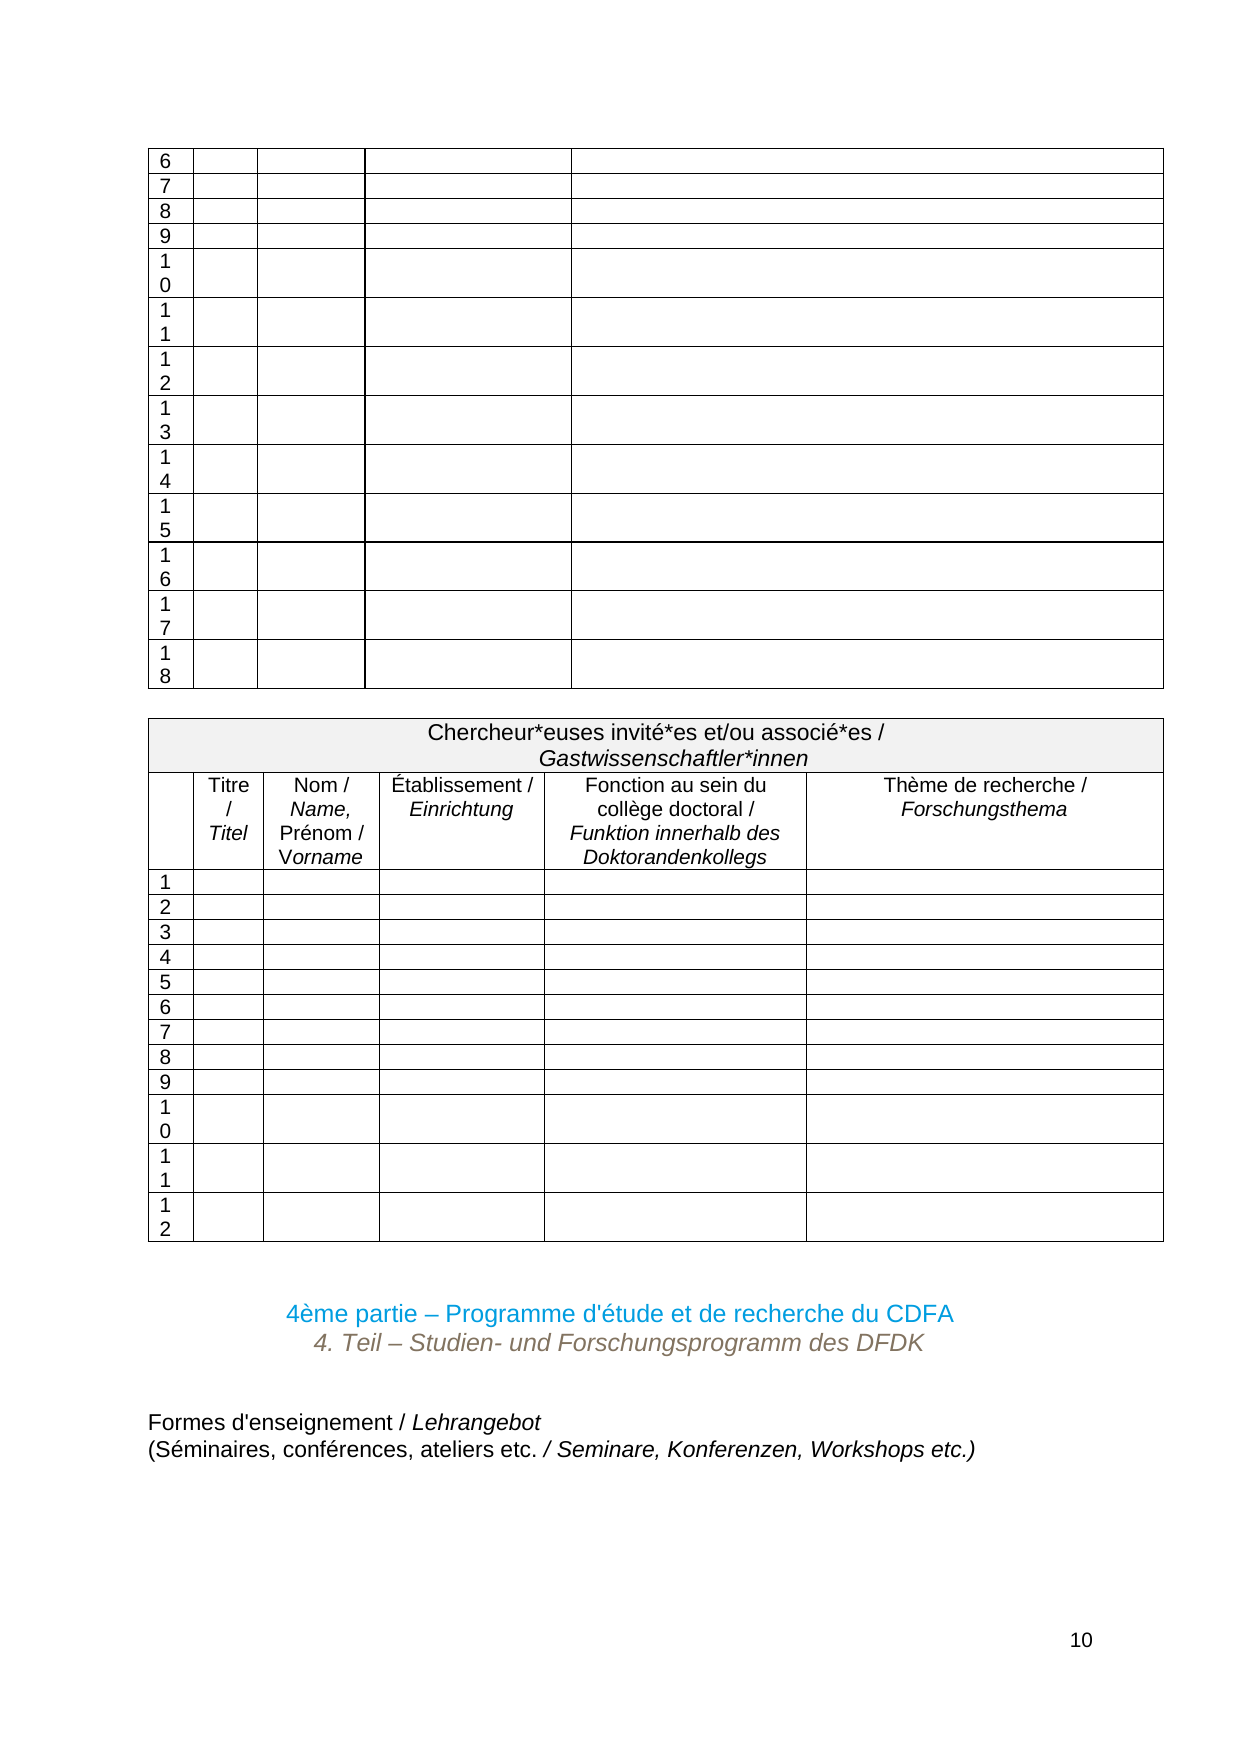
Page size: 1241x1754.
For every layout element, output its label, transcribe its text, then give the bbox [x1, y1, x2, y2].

table_cell Titre / Titel [194, 773, 263, 869]
table_cell 16 [149, 543, 193, 590]
table_cell 5 [149, 970, 193, 994]
table_cell 10 [149, 249, 193, 297]
table_cell [807, 895, 1163, 919]
table_cell 6 [149, 995, 193, 1019]
table_cell [194, 249, 257, 297]
table_cell [264, 970, 379, 994]
table_cell [545, 1045, 806, 1069]
table_cell [194, 347, 257, 394]
table_cell [366, 640, 571, 688]
table_cell [194, 199, 257, 223]
table_cell [194, 970, 263, 994]
table_cell [380, 870, 544, 894]
table_cell [258, 174, 364, 198]
table_cell [258, 347, 364, 394]
table_cell 9 [149, 224, 193, 248]
table_cell [258, 199, 364, 223]
table_cell [572, 494, 1163, 541]
table_cell [380, 1193, 544, 1241]
table_cell 4 [149, 945, 193, 969]
table_cell [264, 1020, 379, 1044]
table_cell [380, 920, 544, 944]
table_cell [807, 1144, 1163, 1192]
table_cell [194, 995, 263, 1019]
table_cell 7 [149, 174, 193, 198]
table_cell [545, 1070, 806, 1094]
table_cell [545, 1095, 806, 1143]
table_cell [572, 249, 1163, 297]
table_cell 6 [149, 149, 193, 173]
table_cell [258, 445, 364, 492]
table_cell [264, 1193, 379, 1241]
table_cell [807, 970, 1163, 994]
table_cell [545, 1144, 806, 1192]
table_cell 12 [149, 1193, 193, 1241]
table_cell [264, 1045, 379, 1069]
text 4. Teil – Studien- und Forschungsprogramm des DFDK [148, 1328, 1093, 1357]
table_cell [194, 1193, 263, 1241]
table_cell [149, 773, 193, 869]
table_cell 8 [149, 199, 193, 223]
table_cell [194, 870, 263, 894]
table_cell [572, 591, 1163, 639]
table_cell 13 [149, 396, 193, 443]
table_cell [194, 895, 263, 919]
table_cell [264, 895, 379, 919]
table_cell [807, 1070, 1163, 1094]
table_cell [194, 396, 257, 443]
table_cell [545, 1020, 806, 1044]
table_cell [545, 995, 806, 1019]
table_cell 1 [149, 870, 193, 894]
table_cell [194, 224, 257, 248]
table_cell [194, 298, 257, 346]
table_cell [545, 970, 806, 994]
table_cell [380, 970, 544, 994]
table_cell [572, 224, 1163, 248]
table_cell [807, 870, 1163, 894]
table_cell 12 [149, 347, 193, 394]
table_cell [264, 1070, 379, 1094]
table_cell [194, 494, 257, 541]
table_cell 17 [149, 591, 193, 639]
table_cell [366, 199, 571, 223]
table_cell [258, 591, 364, 639]
table_cell [366, 224, 571, 248]
table_cell [366, 149, 571, 173]
table_cell [545, 895, 806, 919]
table_cell [194, 543, 257, 590]
text (Séminaires, conférences, ateliers etc. / Seminare, Konferenzen, Workshops etc.) [148, 1436, 1093, 1462]
table_cell 7 [149, 1020, 193, 1044]
table_cell [194, 945, 263, 969]
table_cell [366, 591, 571, 639]
table_cell [807, 945, 1163, 969]
table_cell Établissement / Einrichtung [380, 773, 544, 869]
table_cell [380, 1020, 544, 1044]
table_cell [366, 174, 571, 198]
table_cell 11 [149, 1144, 193, 1192]
table_cell [258, 224, 364, 248]
table_cell [194, 1144, 263, 1192]
table_cell 2 [149, 895, 193, 919]
table_cell [264, 1144, 379, 1192]
table_cell [194, 174, 257, 198]
table_cell [545, 920, 806, 944]
table_cell [366, 249, 571, 297]
table_cell [380, 945, 544, 969]
table_cell [807, 1095, 1163, 1143]
table_cell [194, 1020, 263, 1044]
table_cell [545, 870, 806, 894]
table_cell [366, 543, 571, 590]
table_cell [572, 640, 1163, 688]
table_cell [380, 995, 544, 1019]
table_cell [545, 945, 806, 969]
table_cell [572, 347, 1163, 394]
table_cell [807, 1193, 1163, 1241]
table_cell [807, 995, 1163, 1019]
table_cell [380, 1144, 544, 1192]
table_cell 8 [149, 1045, 193, 1069]
table_cell [194, 1070, 263, 1094]
table_cell [380, 1095, 544, 1143]
table_cell [572, 298, 1163, 346]
table_cell [264, 995, 379, 1019]
table_cell [194, 920, 263, 944]
table_cell Thème de recherche / Forschungsthema [807, 773, 1163, 869]
table_cell Fonction au sein du collège doctoral / Funktion innerhalb des Doktorandenkollegs [545, 773, 806, 869]
table_cell [258, 494, 364, 541]
table_cell [258, 543, 364, 590]
table_cell [380, 895, 544, 919]
text Formes d'enseignement / Lehrangebot [148, 1409, 1093, 1436]
table_cell [258, 396, 364, 443]
table_cell [264, 870, 379, 894]
table_cell [572, 199, 1163, 223]
table_cell 18 [149, 640, 193, 688]
table_cell [380, 1070, 544, 1094]
table_cell 15 [149, 494, 193, 541]
table_cell [366, 347, 571, 394]
table_cell [264, 945, 379, 969]
table_cell [194, 445, 257, 492]
table_cell [807, 1045, 1163, 1069]
text 4ème partie – Programme d'étude et de recherche du CDFA [148, 1299, 1093, 1328]
table_cell [572, 174, 1163, 198]
table_cell [258, 249, 364, 297]
table_cell 9 [149, 1070, 193, 1094]
table_cell [366, 494, 571, 541]
table_cell [194, 1045, 263, 1069]
table_cell 11 [149, 298, 193, 346]
table_cell [572, 543, 1163, 590]
table_cell [807, 920, 1163, 944]
table_cell [807, 1020, 1163, 1044]
table_cell [366, 396, 571, 443]
table_cell [545, 1193, 806, 1241]
table_cell [194, 591, 257, 639]
table_header Chercheur*euses invité*es et/ou associé*es / Gastwissenschaftler*innen [149, 719, 1163, 772]
table_cell 10 [149, 1095, 193, 1143]
table_cell [264, 1095, 379, 1143]
table_cell [194, 1095, 263, 1143]
table_cell Nom / Name, Prénom / Vorname [264, 773, 379, 869]
table_cell [258, 640, 364, 688]
table_cell [572, 396, 1163, 443]
table_cell 3 [149, 920, 193, 944]
table_cell [366, 298, 571, 346]
table_cell [258, 149, 364, 173]
table_cell [258, 298, 364, 346]
table_cell 14 [149, 445, 193, 492]
table_cell [572, 445, 1163, 492]
table_cell [194, 149, 257, 173]
table_cell [572, 149, 1163, 173]
table_cell [264, 920, 379, 944]
table_cell [380, 1045, 544, 1069]
table_cell [194, 640, 257, 688]
table_cell [366, 445, 571, 492]
